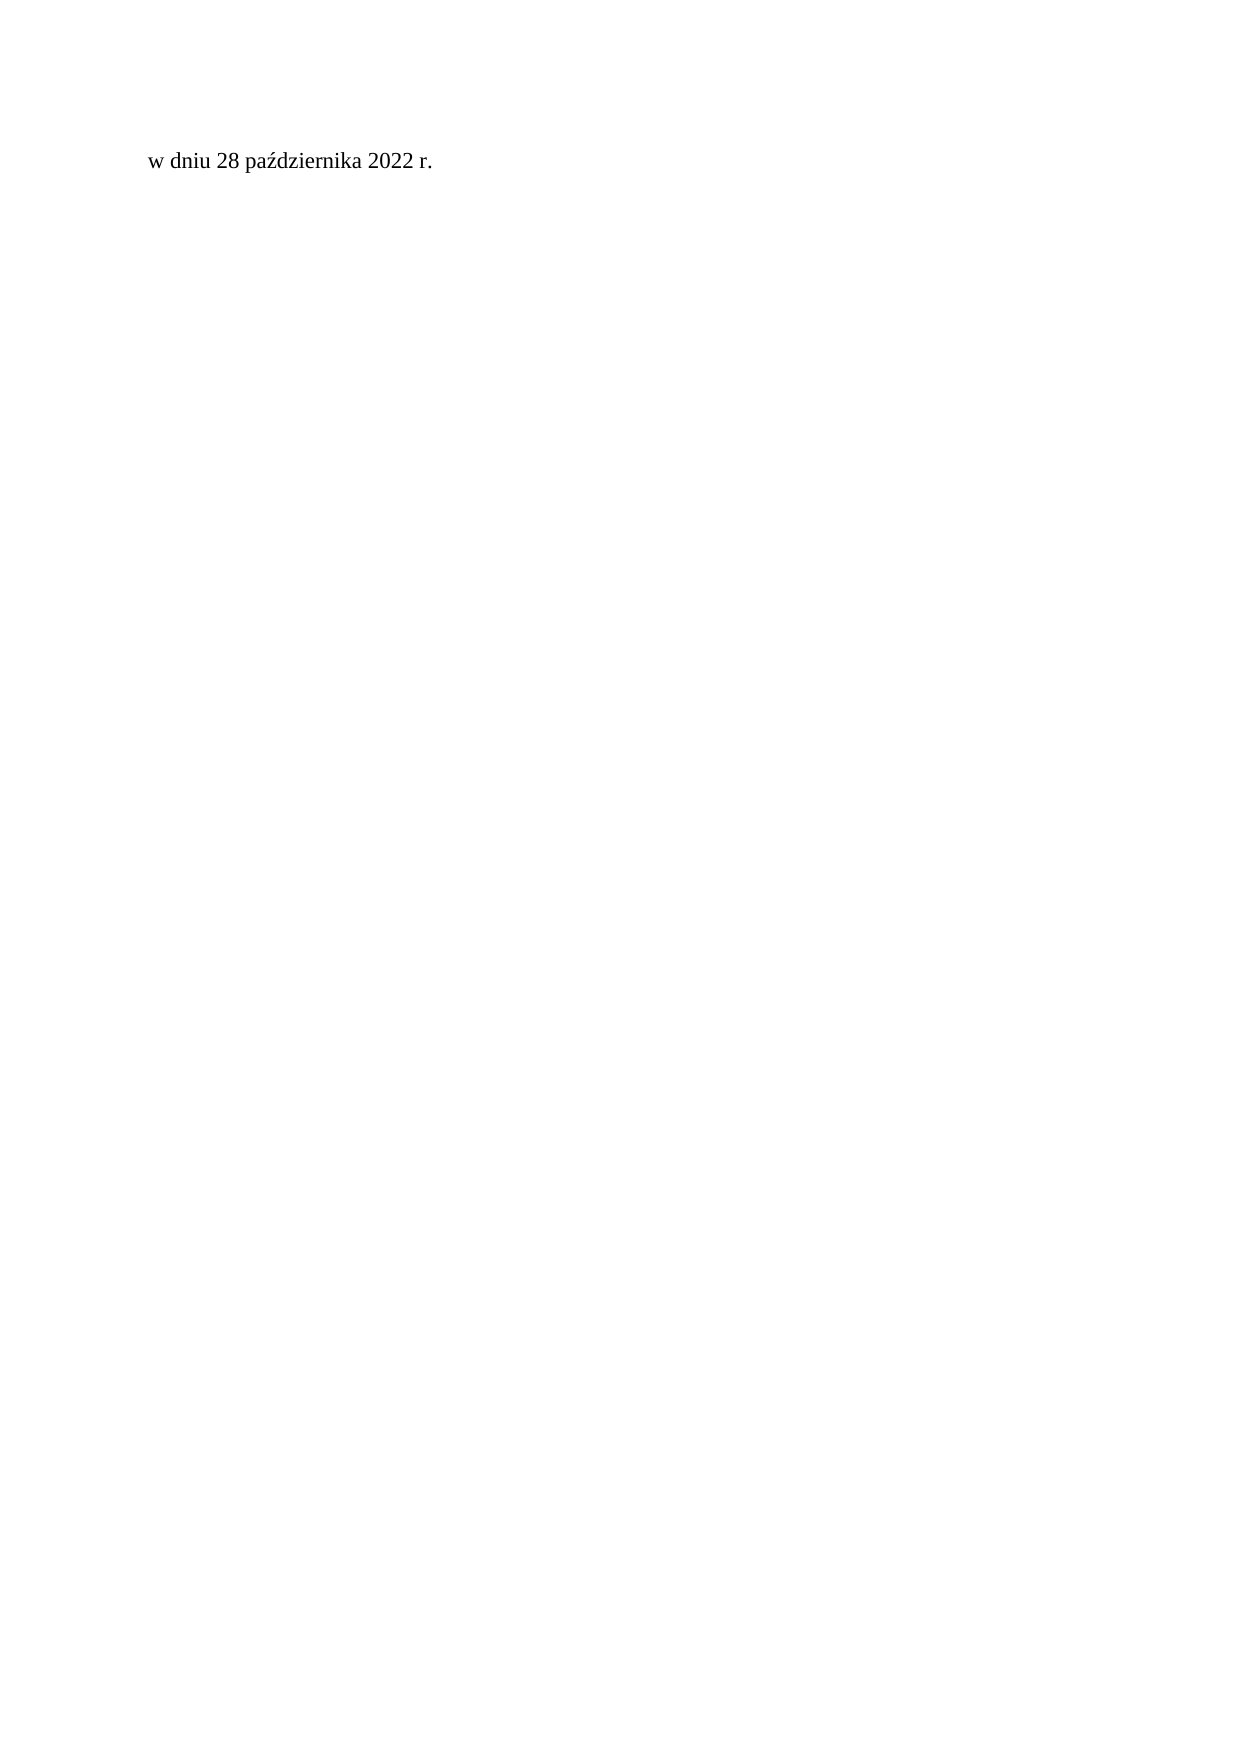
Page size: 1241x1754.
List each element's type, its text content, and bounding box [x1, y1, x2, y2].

text w dniu 28 października 2022 r. [148, 148, 1093, 174]
